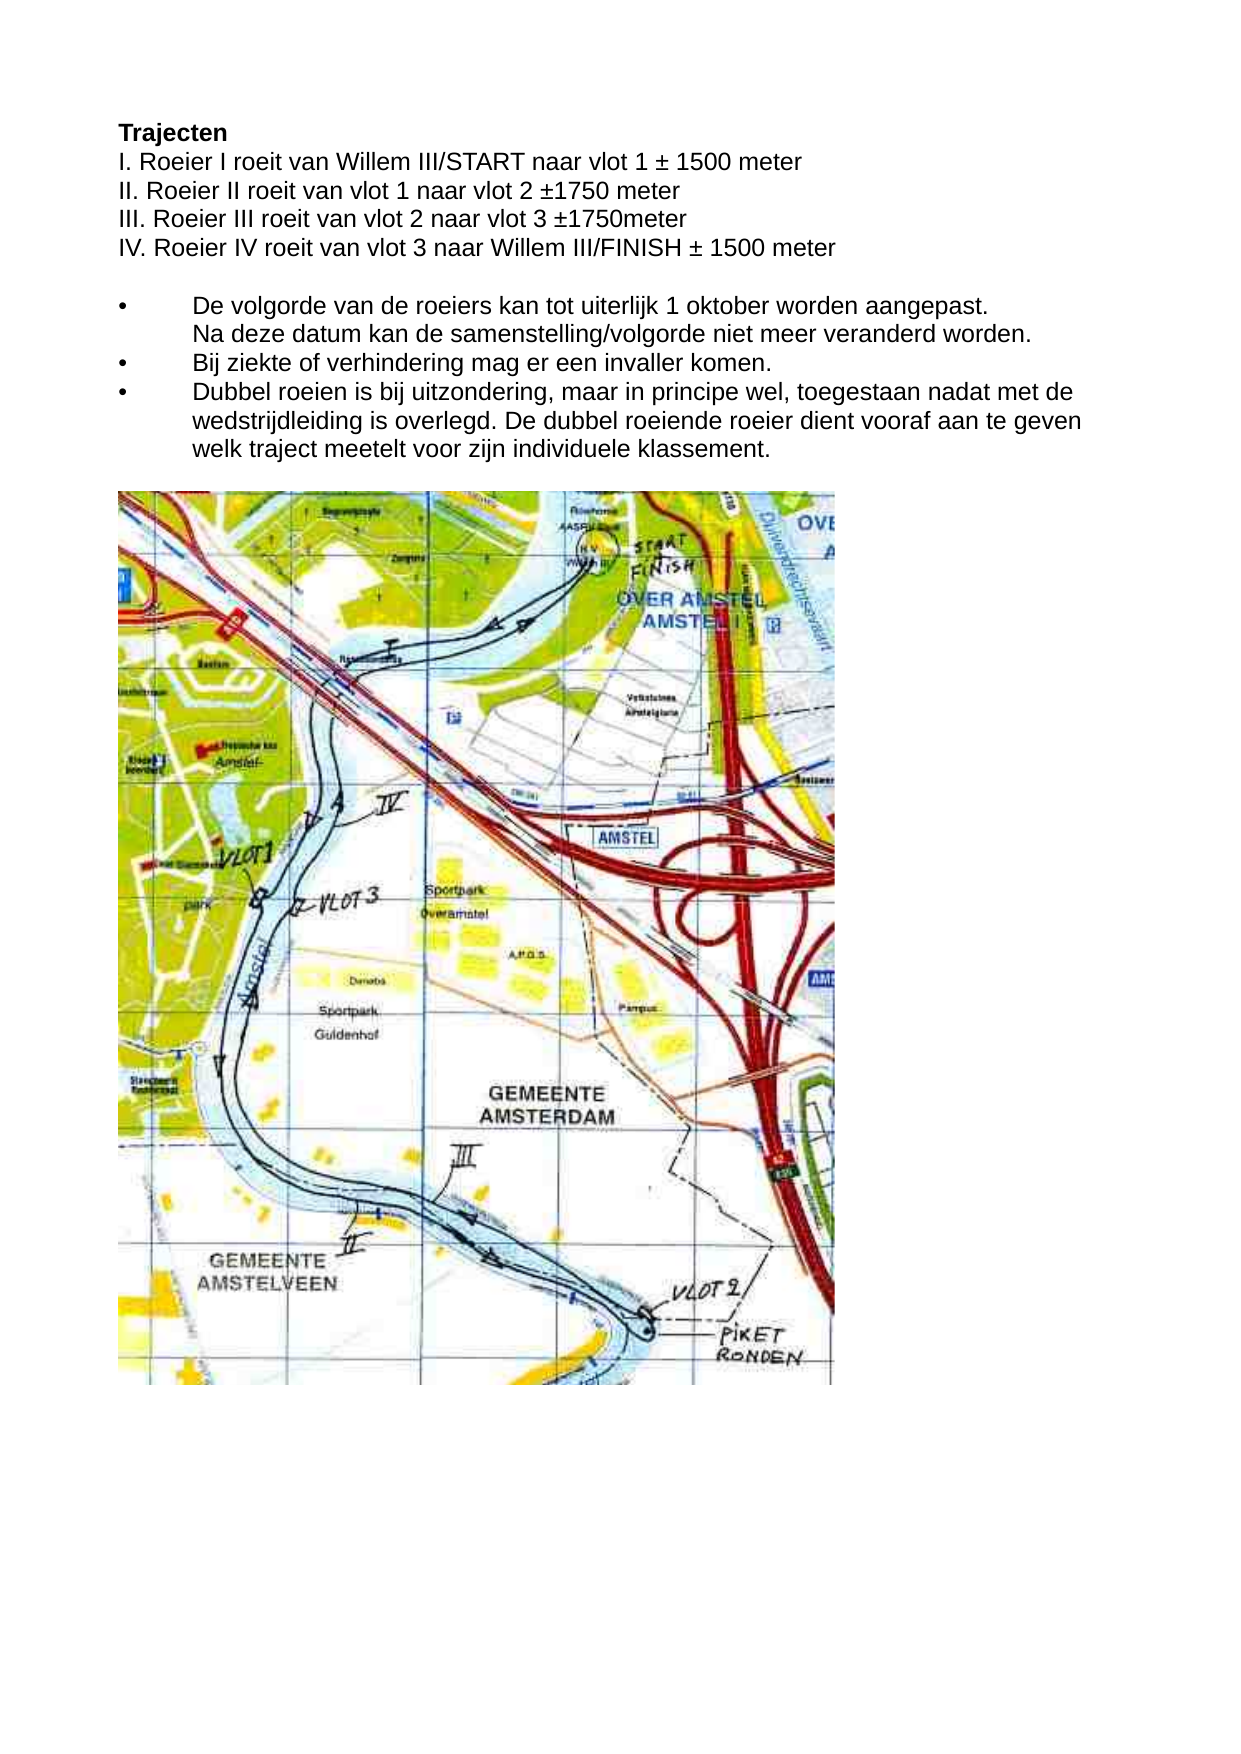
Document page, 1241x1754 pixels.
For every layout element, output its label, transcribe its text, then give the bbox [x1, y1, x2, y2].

text Trajecten [118, 118, 1122, 147]
text III. Roeier III roeit van vlot 2 naar vlot 3 ±1750meter [118, 204, 1122, 233]
text • Dubbel roeien is bij uitzondering, maar in principe wel, toegestaan nadat met de wedstrijdleiding is overlegd. De dubbel roeiende roeier dient vooraf aan te geven [118, 377, 1122, 434]
text welk traject meetelt voor zijn individuele klassement. [118, 434, 1122, 463]
text I. Roeier I roeit van Willem III/START naar vlot 1 ± 1500 meter [118, 147, 1122, 176]
text II. Roeier II roeit van vlot 1 naar vlot 2 ±1750 meter [118, 176, 1122, 204]
text • De volgorde van de roeiers kan tot uiterlijk 1 oktober worden aangepast. Na deze datum kan de samenstelling/volgorde niet meer veranderd worden. [118, 291, 1122, 348]
text • Bij ziekte of verhindering mag er een invaller komen. [118, 348, 1122, 377]
text IV. Roeier IV roeit van vlot 3 naar Willem III/FINISH ± 1500 meter [118, 233, 1122, 262]
picture [118, 491, 835, 1385]
